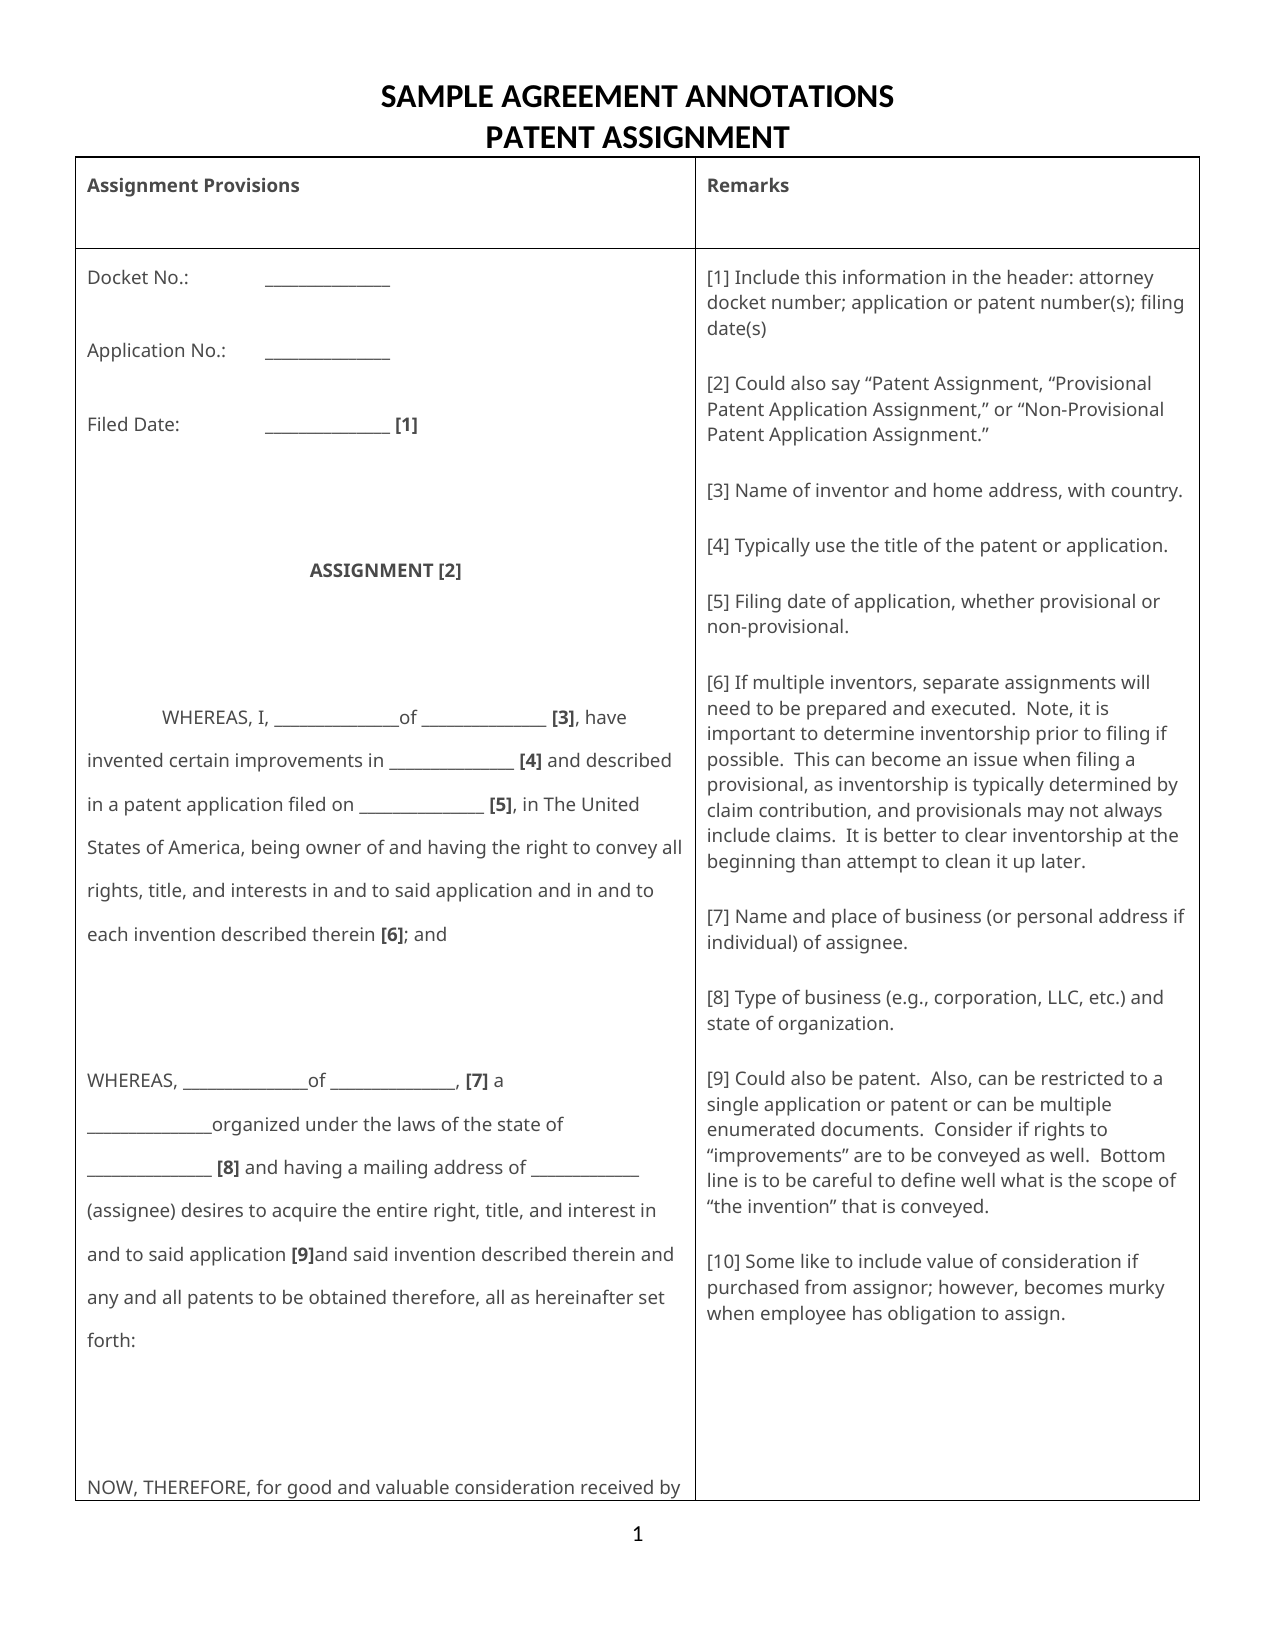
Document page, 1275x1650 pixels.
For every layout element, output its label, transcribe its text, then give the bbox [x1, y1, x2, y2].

table_header Remarks [696, 158, 1199, 248]
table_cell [696, 249, 1199, 1500]
table_header Assignment Provisions [76, 158, 695, 248]
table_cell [76, 249, 695, 1500]
